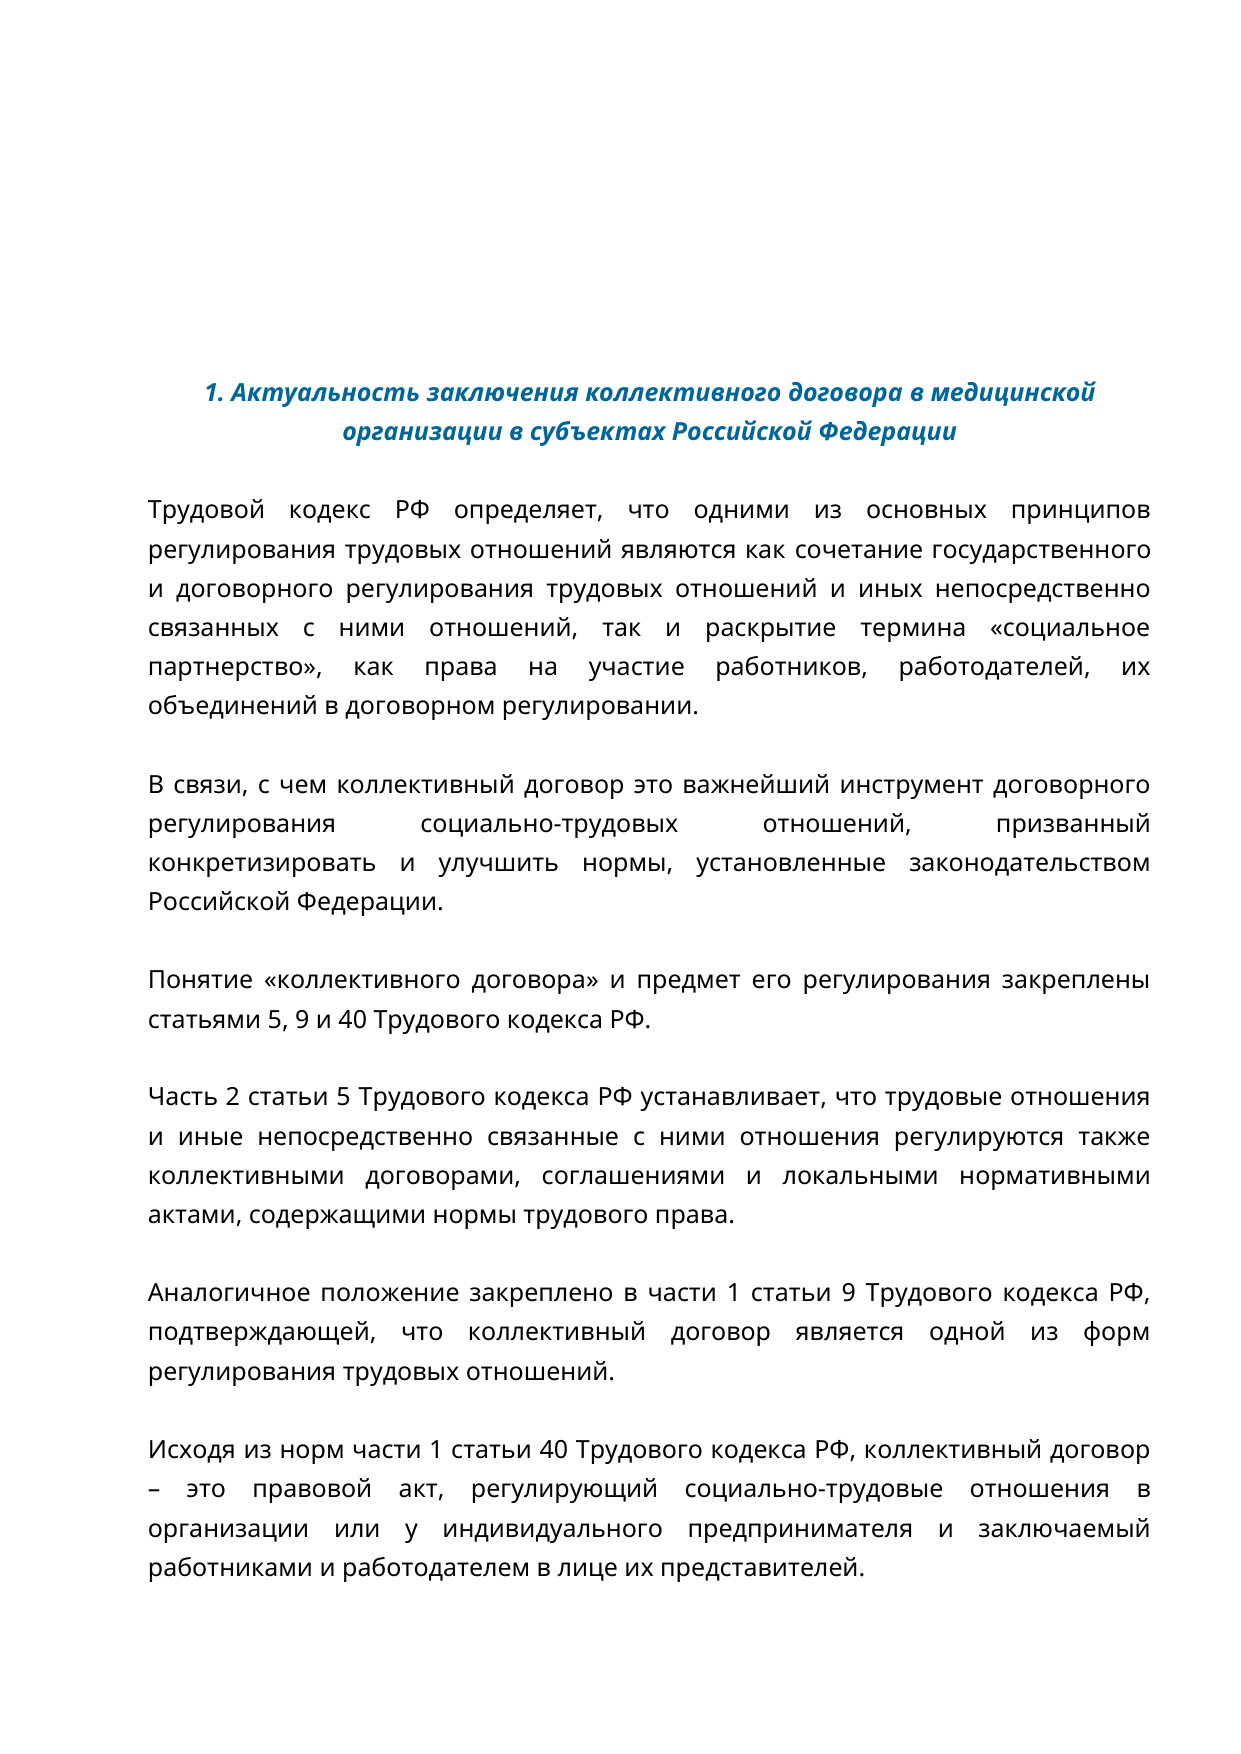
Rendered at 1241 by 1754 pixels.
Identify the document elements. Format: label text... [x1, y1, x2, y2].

subtitle 1. Актуальность заключения коллективного договора в медицинской организации в субъектах Российской Федерации [148, 374, 1152, 448]
text В связи, с чем коллективный договор это важнейший инструмент договорного регулирования социально-трудовых отношений, призванный конкретизировать и улучшить нормы, установленные законодательством Российской Федерации. [148, 766, 1152, 918]
text Аналогичное положение закреплено в части 1 статьи 9 Трудового кодекса РФ, подтверждающей, что коллективный договор является одной из форм регулирования трудовых отношений. [148, 1275, 1152, 1388]
text Трудовой кодекс РФ определяет, что одними из основных принципов регулирования трудовых отношений являются как сочетание государственного и договорного регулирования трудовых отношений и иных непосредственно связанных с ними отношений, так и раскрытие термина «социальное партнерство», как права на участие работников, работодателей, их объединений в договорном регулировании. [148, 492, 1152, 722]
text Исходя из норм части 1 статьи 40 Трудового кодекса РФ, коллективный договор – это правовой акт, регулирующий социально-трудовые отношения в организации или у индивидуального предпринимателя и заключаемый работниками и работодателем в лице их представителей. [148, 1432, 1152, 1583]
text Понятие «коллективного договора» и предмет его регулирования закреплены статьями 5, 9 и 40 Трудового кодекса РФ. [148, 962, 1152, 1035]
text Часть 2 статьи 5 Трудового кодекса РФ устанавливает, что трудовые отношения и иные непосредственно связанные с ними отношения регулируются также коллективными договорами, соглашениями и локальными нормативными актами, содержащими нормы трудового права. [148, 1079, 1152, 1231]
